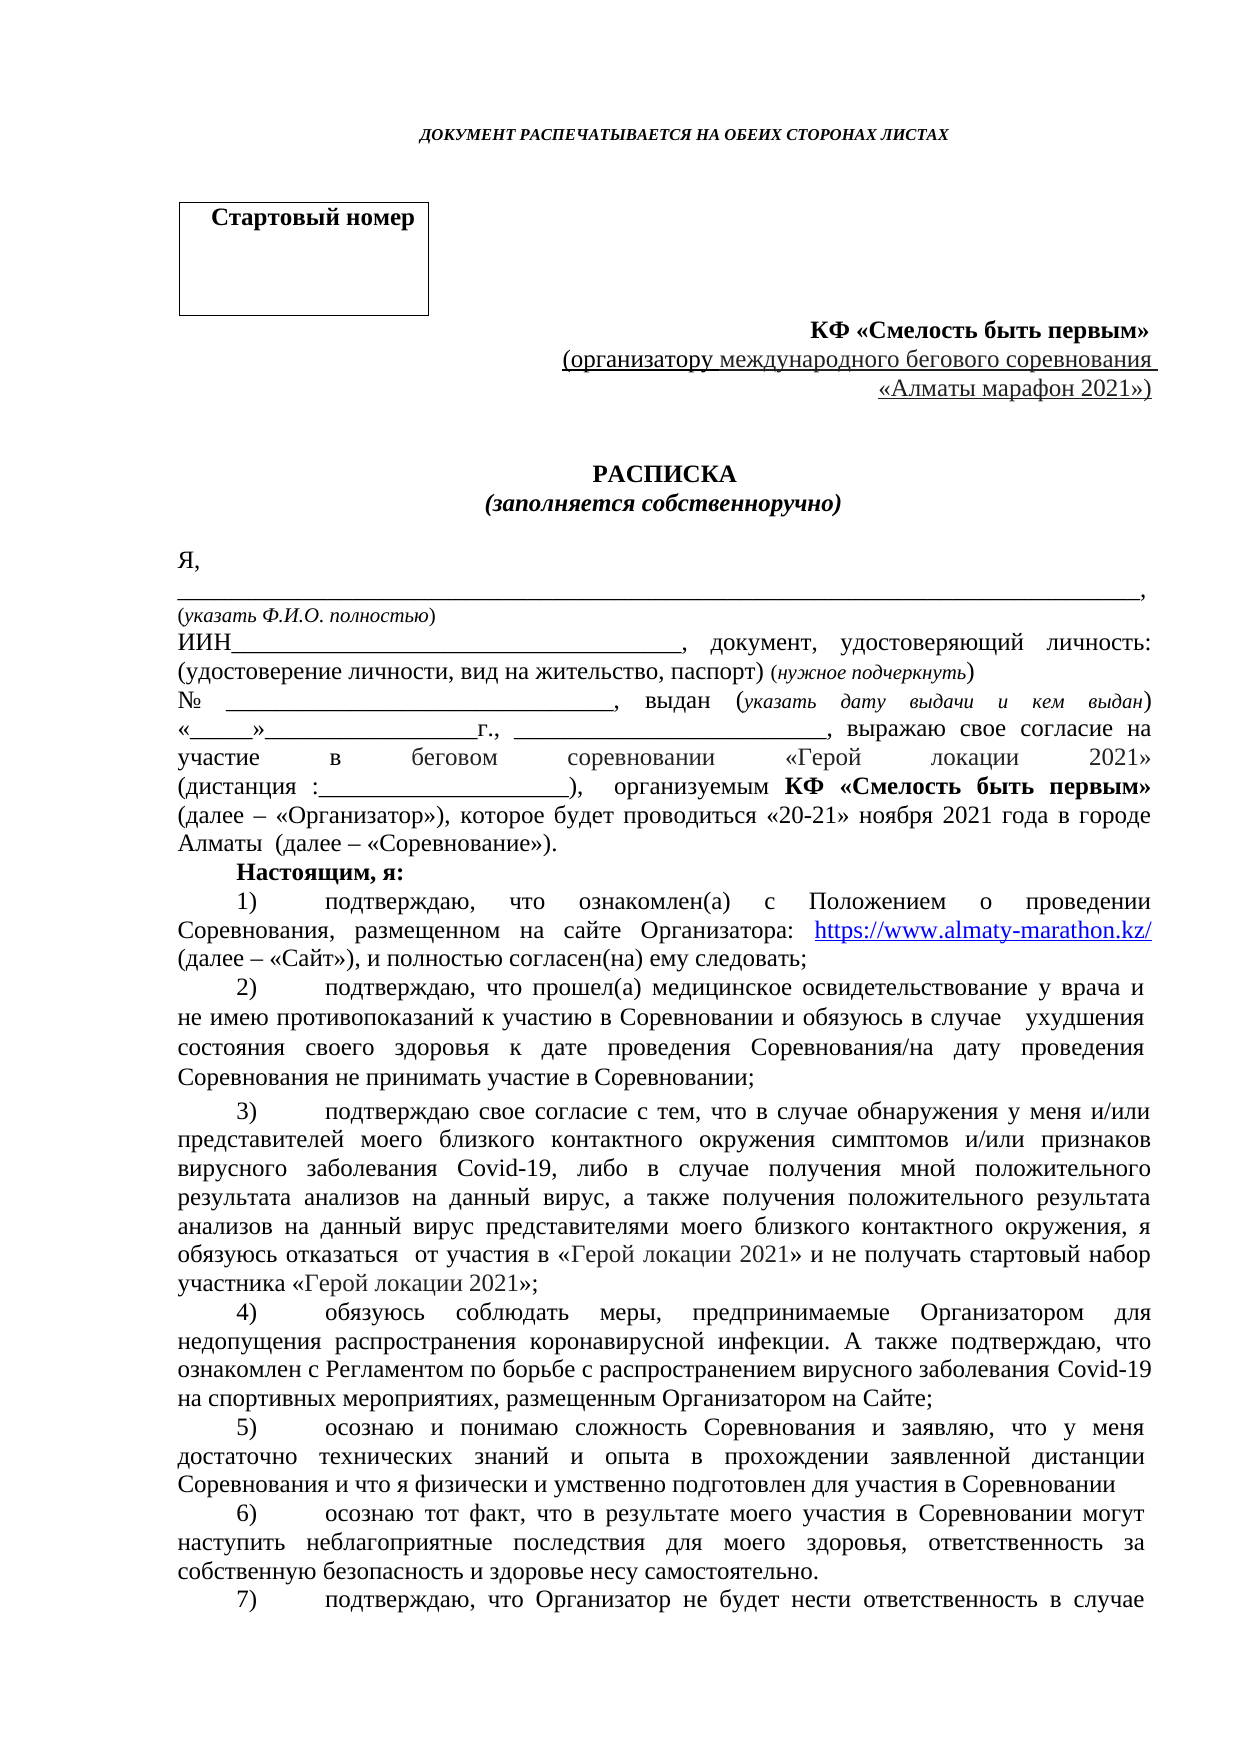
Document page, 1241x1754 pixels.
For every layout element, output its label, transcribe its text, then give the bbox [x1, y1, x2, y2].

text «Алматы марафон 2021») [177, 373, 1152, 402]
text ИИН____________________________________, документ, удостоверяющий личность: (удостоверение личности, вид на жительство, паспорт) (нужное подчеркнуть) [177, 627, 1152, 685]
list подтверждаю свое согласие с тем, что в случае обнаружения у меня и/или представителей моего близкого контактного окружения симптомов и/или признаков вирусного заболевания Covid-19, либо в случае получения мной положительного результата анализов на данный вирус, а также получения положительного результата анализов на данный вирус представителями моего близкого контактного окружения, я обязуюсь отказаться от участия в «Герой локации 2021» и не получать стартовый набор участника «Герой локации 2021»; [177, 1096, 1152, 1297]
text КФ «Смелость быть первым» [179, 316, 1149, 344]
text (организатору международного бегового соревнования [177, 344, 1152, 373]
table_header Стартовый номер [180, 203, 428, 315]
text ДОКУМЕНТ РАСПЕЧАТЫВАЕТСЯ НА ОБЕИХ СТОРОНАХ ЛИСТАХ [179, 118, 1149, 146]
list обязуюсь соблюдать меры, предпринимаемые Организатором для недопущения распространения коронавирусной инфекции. А также подтверждаю, что ознакомлен с Регламентом по борьбе с распространением вирусного заболевания Covid-19 на спортивных мероприятиях, размещенным Организатором на Сайте; [177, 1297, 1152, 1412]
text № _______________________________, выдан (указать дату выдачи и кем выдан) «_____»_________________г., _________________________, выражаю свое согласие на участие в беговом соревновании «Герой локации 2021» (дистанция :____________________), организуемым КФ «Смелость быть первым» (далее – «Организатор»), которое будет проводиться «20-21» ноября 2021 года в городе Алматы (далее – «Соревнование»). [177, 685, 1152, 857]
text (заполняется собственноручно) [177, 488, 1152, 517]
list осознаю тот факт, что в результате моего участия в Соревновании могут наступить неблагоприятные последствия для моего здоровья, ответственность за собственную безопасность и здоровье несу самостоятельно. [177, 1498, 1145, 1584]
text Настоящим, я: [177, 857, 1152, 886]
text (указать Ф.И.О. полностью) [177, 603, 1152, 627]
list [177, 1584, 1145, 1613]
list подтверждаю, что ознакомлен(а) с Положением о проведении Соревнования, размещенном на сайте Организатора: https://www.almaty-marathon.kz/ (далее – «Сайт»), и полностью согласен(на) ему следовать; [177, 886, 1152, 972]
text РАСПИСКА [177, 459, 1152, 488]
text Я, _____________________________________________________________________________, [177, 546, 1152, 603]
list подтверждаю, что прошел(а) медицинское освидетельствование у врача и не имею противопоказаний к участию в Соревновании и обязуюсь в случае ухудшения состояния своего здоровья к дате проведения Соревнования/на дату проведения Соревнования не принимать участие в Соревновании; [177, 972, 1145, 1091]
list осознаю и понимаю сложность Соревнования и заявляю, что у меня достаточно технических знаний и опыта в прохождении заявленной дистанции Соревнования и что я физически и умственно подготовлен для участия в Соревновании [177, 1412, 1145, 1498]
